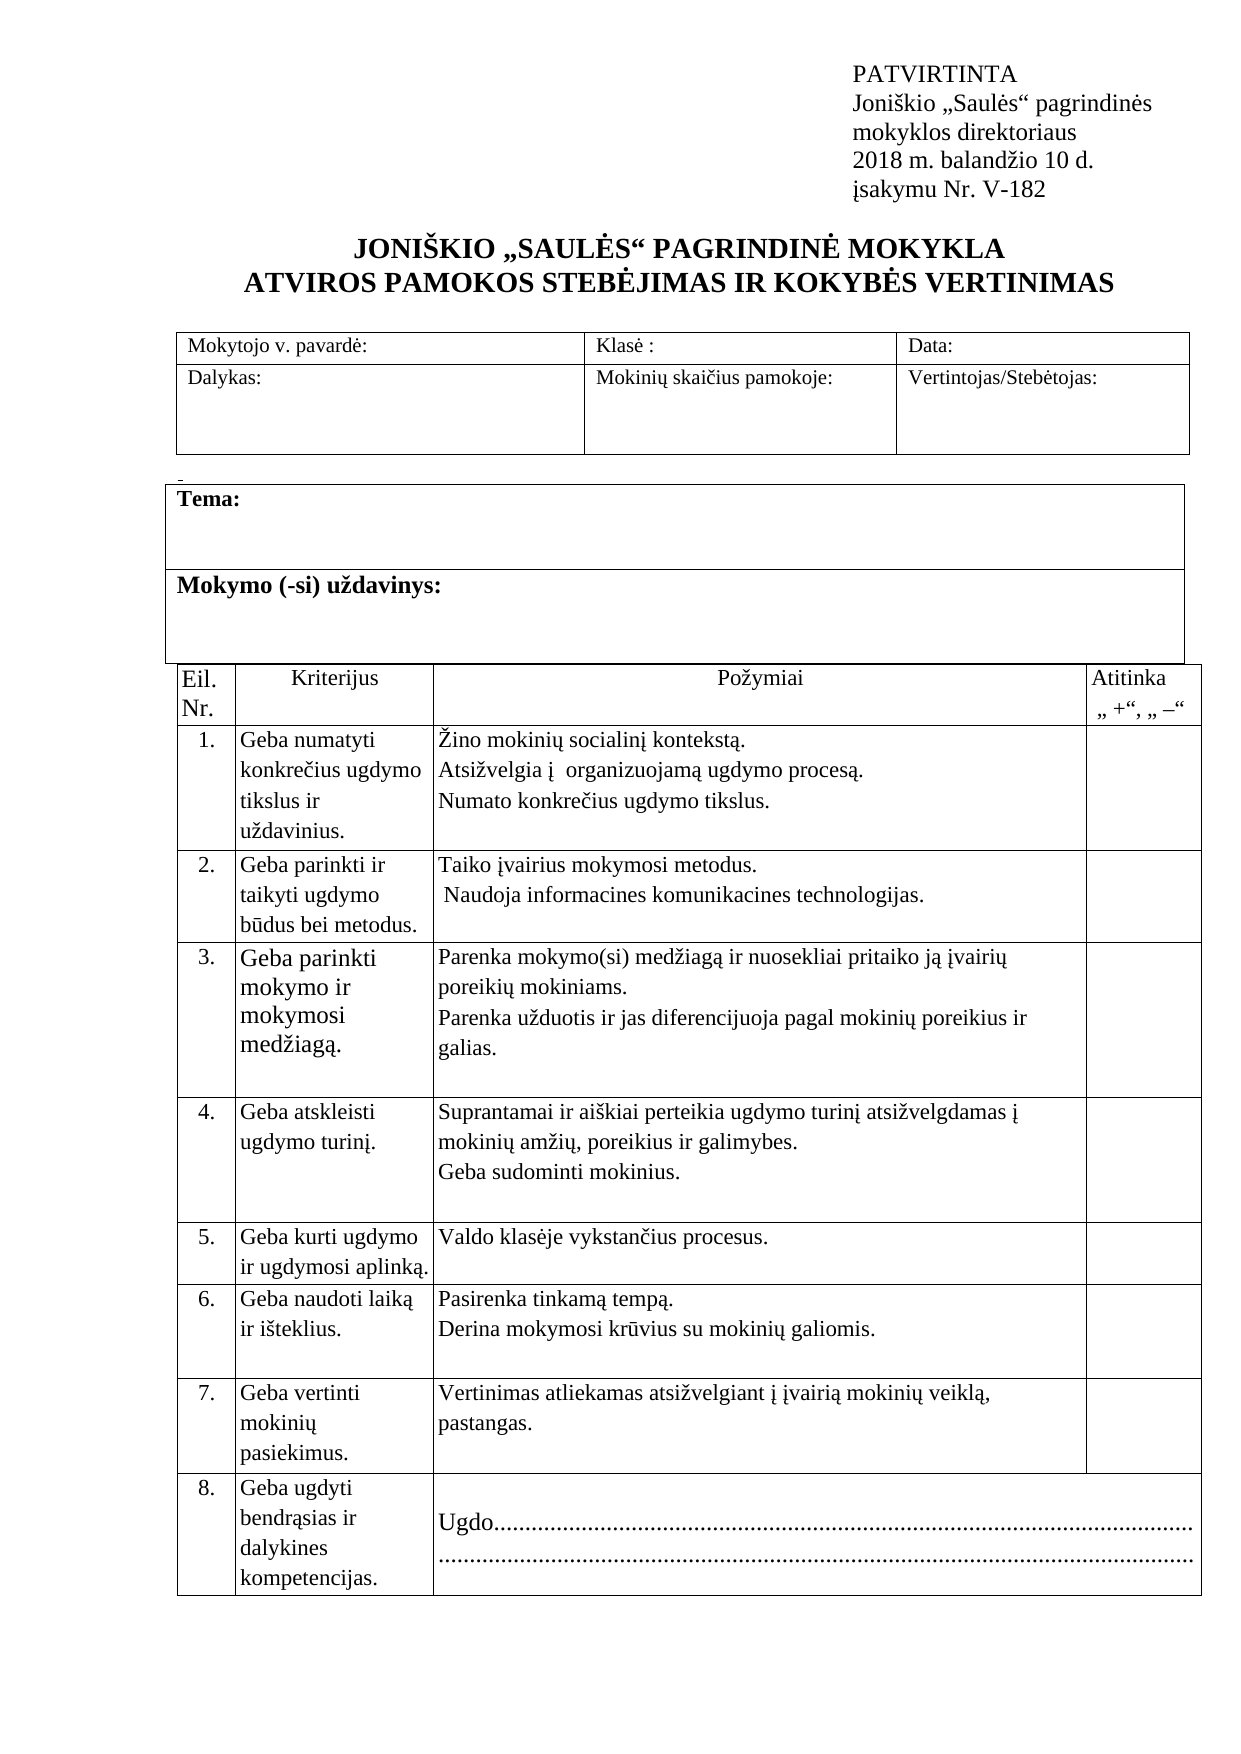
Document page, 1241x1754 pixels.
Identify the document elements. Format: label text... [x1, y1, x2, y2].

table_cell [1087, 1223, 1201, 1283]
table_cell Mokymo (-si) uždavinys: [166, 570, 1184, 662]
table_cell Mokinių skaičius pamokoje: [585, 365, 896, 454]
table_cell Geba vertinti mokinių pasiekimus. [236, 1379, 433, 1472]
table_cell Pasirenka tinkamą tempą. Derina mokymosi krūvius su mokinių galiomis. [434, 1285, 1086, 1378]
table_cell Geba kurti ugdymo ir ugdymosi aplinką. [236, 1223, 433, 1283]
table_cell [1087, 1379, 1201, 1472]
table_cell [1087, 1285, 1201, 1378]
text ATVIROS PAMOKOS STEBĖJIMAS IR KOKYBĖS VERTINIMAS [177, 265, 1181, 299]
table_header Atitinka „ +“, „ –“ [1087, 665, 1201, 725]
table_cell Geba parinkti mokymo ir mokymosi medžiagą. [236, 943, 433, 1097]
table_cell Valdo klasėje vykstančius procesus. [434, 1223, 1086, 1283]
table_cell 4. [178, 1098, 235, 1222]
table_cell Geba naudoti laiką ir išteklius. [236, 1285, 433, 1378]
table_header Klasė : [585, 333, 896, 364]
table_cell [1087, 851, 1201, 942]
text JONIŠKIO „SAULĖS“ PAGRINDINĖ MOKYKLA [177, 232, 1181, 265]
table_cell 7. [178, 1379, 235, 1472]
table_cell 6. [178, 1285, 235, 1378]
table_cell Vertinimas atliekamas atsižvelgiant į įvairią mokinių veiklą, pastangas. [434, 1379, 1086, 1472]
table_cell [1087, 1098, 1201, 1222]
table_cell 3. [178, 943, 235, 1097]
table_cell Geba atskleisti ugdymo turinį. [236, 1098, 433, 1222]
table_cell Suprantamai ir aiškiai perteikia ugdymo turinį atsižvelgdamas į mokinių amžių, poreikius ir galimybes. Geba sudominti mokinius. [434, 1098, 1086, 1222]
table_cell Parenka mokymo(si) medžiagą ir nuosekliai pritaiko ją įvairių poreikių mokiniams. Parenka užduotis ir jas diferencijuoja pagal mokinių poreikius ir galias. [434, 943, 1086, 1097]
table_cell 1. [178, 726, 235, 850]
table_cell [1087, 726, 1201, 850]
table_cell 2. [178, 851, 235, 942]
table_cell Taiko įvairius mokymosi metodus. Naudoja informacines komunikacines technologijas. [434, 851, 1086, 942]
table_header Kriterijus [236, 665, 433, 725]
table_cell 5. [178, 1223, 235, 1283]
table_cell Geba parinkti ir taikyti ugdymo būdus bei metodus. [236, 851, 433, 942]
table_cell Geba numatyti konkrečius ugdymo tikslus ir uždavinius. [236, 726, 433, 850]
table_header Mokytojo v. pavardė: [177, 333, 584, 364]
table_header Data: [897, 333, 1189, 364]
table_cell Vertintojas/Stebėtojas: [897, 365, 1189, 454]
table_cell [1087, 943, 1201, 1097]
table_header Požymiai [434, 665, 1086, 725]
table_cell Žino mokinių socialinį kontekstą. Atsižvelgia į organizuojamą ugdymo procesą. Numato konkrečius ugdymo tikslus. [434, 726, 1086, 850]
table_cell Ugdo................................................................................................................ ......................................................................................................................... [434, 1474, 1201, 1595]
table_cell Dalykas: [177, 365, 584, 454]
table_header Eil. Nr. [178, 665, 235, 725]
table_cell Geba ugdyti bendrąsias ir dalykines kompetencijas. [236, 1474, 433, 1595]
table_cell 8. [178, 1474, 235, 1595]
table_header Tema: [166, 485, 1184, 569]
